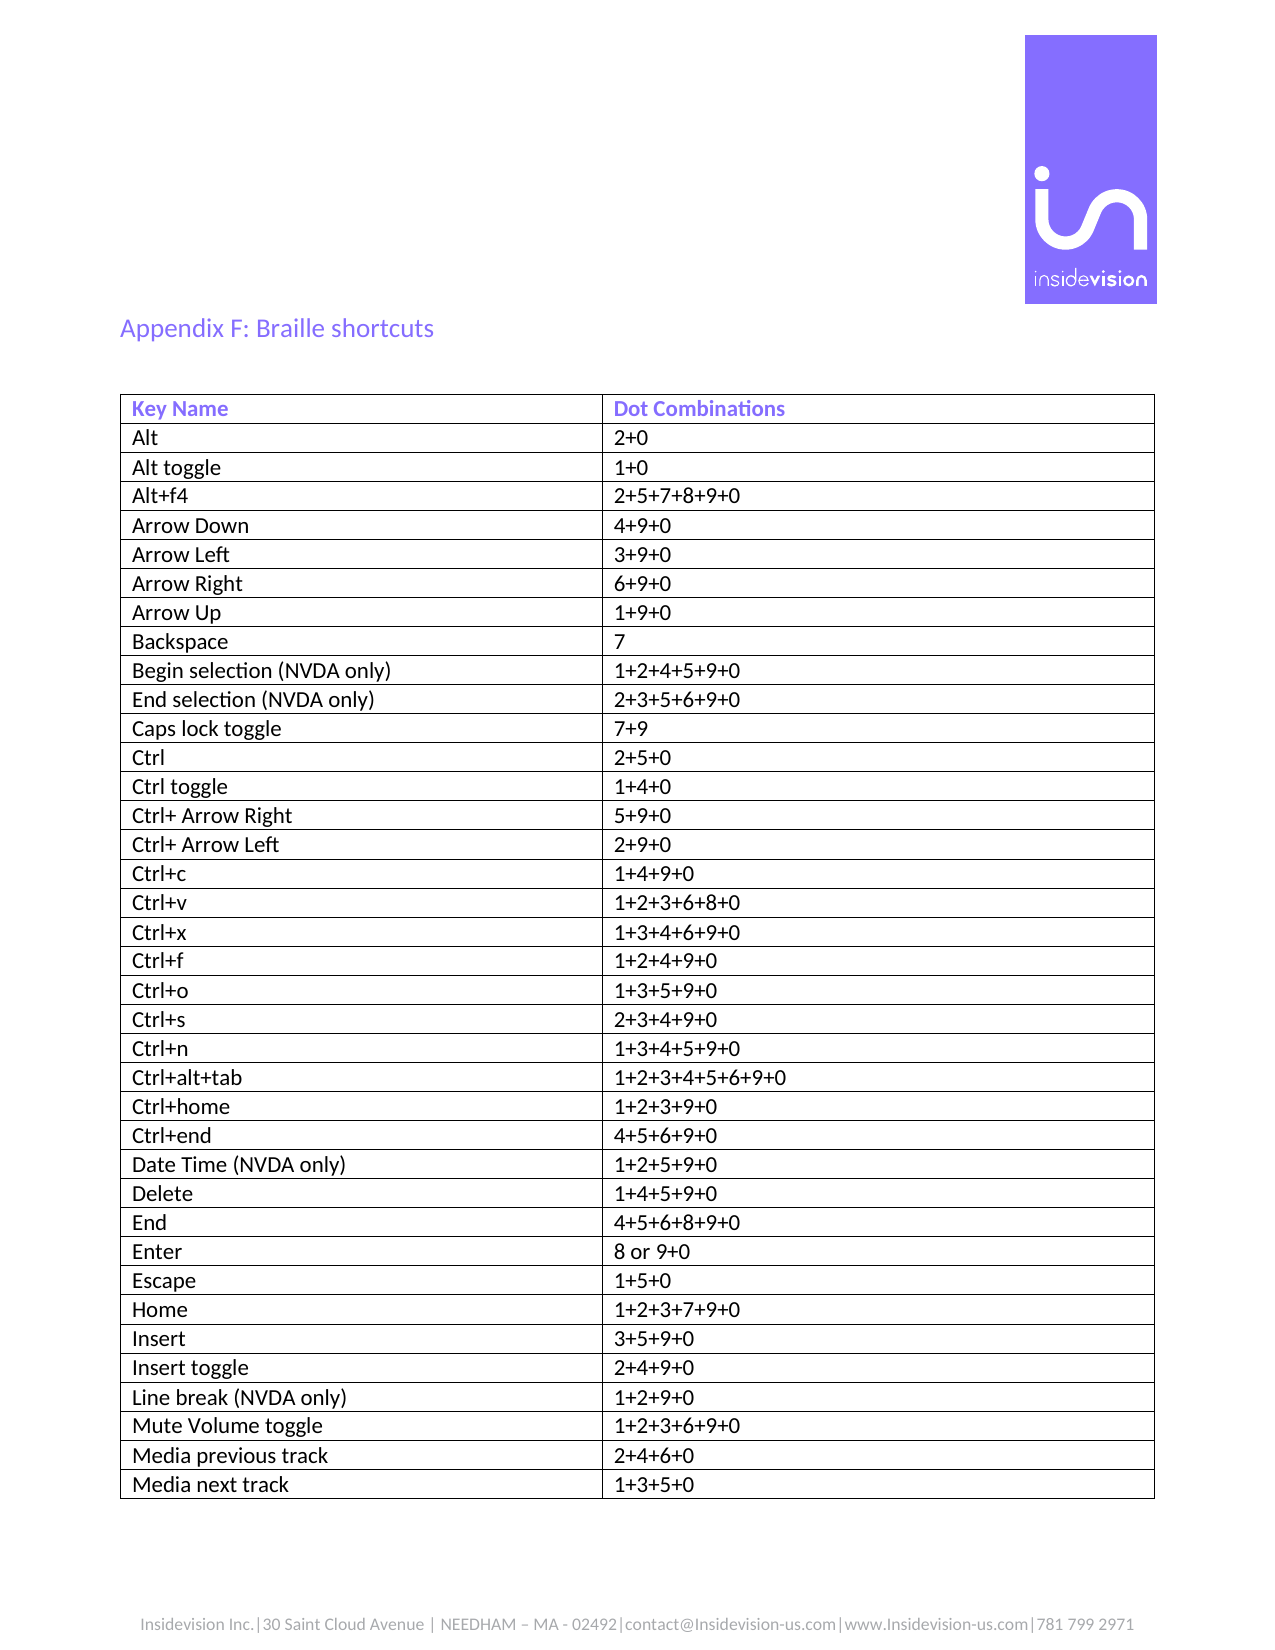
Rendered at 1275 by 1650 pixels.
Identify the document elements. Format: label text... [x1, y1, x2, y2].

table_cell 1+2+3+4+5+6+9+0 [603, 1063, 1154, 1091]
table_cell 1+9+0 [603, 598, 1154, 626]
table_cell Ctrl toggle [121, 772, 602, 800]
table_cell Ctrl [121, 743, 602, 771]
table_cell Alt+f4 [121, 482, 602, 510]
table_cell 4+5+6+8+9+0 [603, 1208, 1154, 1236]
table_cell 4+5+6+9+0 [603, 1121, 1154, 1149]
table_cell Arrow Left [121, 540, 602, 568]
table_cell Mute Volume toggle [121, 1412, 602, 1440]
table_cell Arrow Down [121, 511, 602, 539]
table_cell Ctrl+ Arrow Right [121, 801, 602, 829]
table_cell 2+5+7+8+9+0 [603, 482, 1154, 510]
table_cell Ctrl+ Arrow Left [121, 830, 602, 858]
table_cell Ctrl+v [121, 889, 602, 917]
table_cell 1+3+4+5+9+0 [603, 1034, 1154, 1062]
table_cell 1+3+4+6+9+0 [603, 918, 1154, 946]
table_cell Begin selection (NVDA only) [121, 656, 602, 684]
table_cell Ctrl+o [121, 976, 602, 1004]
table_cell 1+2+4+9+0 [603, 947, 1154, 975]
table_cell 2+0 [603, 424, 1154, 452]
table_cell Ctrl+alt+tab [121, 1063, 602, 1091]
table_cell 2+9+0 [603, 830, 1154, 858]
table_cell 1+3+5+9+0 [603, 976, 1154, 1004]
table_header Key Name [121, 395, 602, 422]
table_cell Insert [121, 1325, 602, 1352]
table_cell 5+9+0 [603, 801, 1154, 829]
table_cell Line break (NVDA only) [121, 1383, 602, 1411]
table_cell 1+4+5+9+0 [603, 1179, 1154, 1207]
table_cell 7+9 [603, 714, 1154, 742]
table_cell Ctrl+c [121, 860, 602, 887]
table_cell 1+2+4+5+9+0 [603, 656, 1154, 684]
table_cell 1+2+3+6+8+0 [603, 889, 1154, 917]
table_cell Alt [121, 424, 602, 452]
table_cell End [121, 1208, 602, 1236]
table_cell 1+4+9+0 [603, 860, 1154, 887]
table_cell Alt toggle [121, 453, 602, 481]
table_cell Ctrl+s [121, 1005, 602, 1033]
table_cell Home [121, 1295, 602, 1323]
table_cell Arrow Right [121, 569, 602, 597]
table_cell 2+5+0 [603, 743, 1154, 771]
table_cell Caps lock toggle [121, 714, 602, 742]
table_cell Enter [121, 1237, 602, 1265]
table_cell Backspace [121, 627, 602, 655]
table_cell 1+2+9+0 [603, 1383, 1154, 1411]
table_cell 1+2+3+7+9+0 [603, 1295, 1154, 1323]
table_cell Ctrl+n [121, 1034, 602, 1062]
table_cell Escape [121, 1266, 602, 1294]
table_cell 2+4+9+0 [603, 1354, 1154, 1382]
table_cell 2+3+5+6+9+0 [603, 685, 1154, 713]
table_cell 1+4+0 [603, 772, 1154, 800]
table_header Dot Combinations [603, 395, 1154, 422]
table_cell 2+3+4+9+0 [603, 1005, 1154, 1033]
table_cell 7 [603, 627, 1154, 655]
table_cell 3+9+0 [603, 540, 1154, 568]
table_cell 3+5+9+0 [603, 1325, 1154, 1352]
table_cell Arrow Up [121, 598, 602, 626]
table_cell 4+9+0 [603, 511, 1154, 539]
table_cell Ctrl+end [121, 1121, 602, 1149]
table_cell Insert toggle [121, 1354, 602, 1382]
table_cell Date Time (NVDA only) [121, 1150, 602, 1178]
subtitle Appendix F: Braille shortcuts [120, 124, 1155, 344]
table_cell Ctrl+home [121, 1092, 602, 1120]
table_cell 2+4+6+0 [603, 1441, 1154, 1469]
table_cell 1+5+0 [603, 1266, 1154, 1294]
table_cell 6+9+0 [603, 569, 1154, 597]
table_cell Ctrl+x [121, 918, 602, 946]
table_cell Ctrl+f [121, 947, 602, 975]
table_cell 1+3+5+0 [603, 1470, 1154, 1498]
table_cell 1+2+5+9+0 [603, 1150, 1154, 1178]
table_cell 1+2+3+6+9+0 [603, 1412, 1154, 1440]
table_cell 1+2+3+9+0 [603, 1092, 1154, 1120]
table_cell Media next track [121, 1470, 602, 1498]
table_cell 8 or 9+0 [603, 1237, 1154, 1265]
table_cell Delete [121, 1179, 602, 1207]
table_cell 1+0 [603, 453, 1154, 481]
table_cell Media previous track [121, 1441, 602, 1469]
table_cell End selection (NVDA only) [121, 685, 602, 713]
